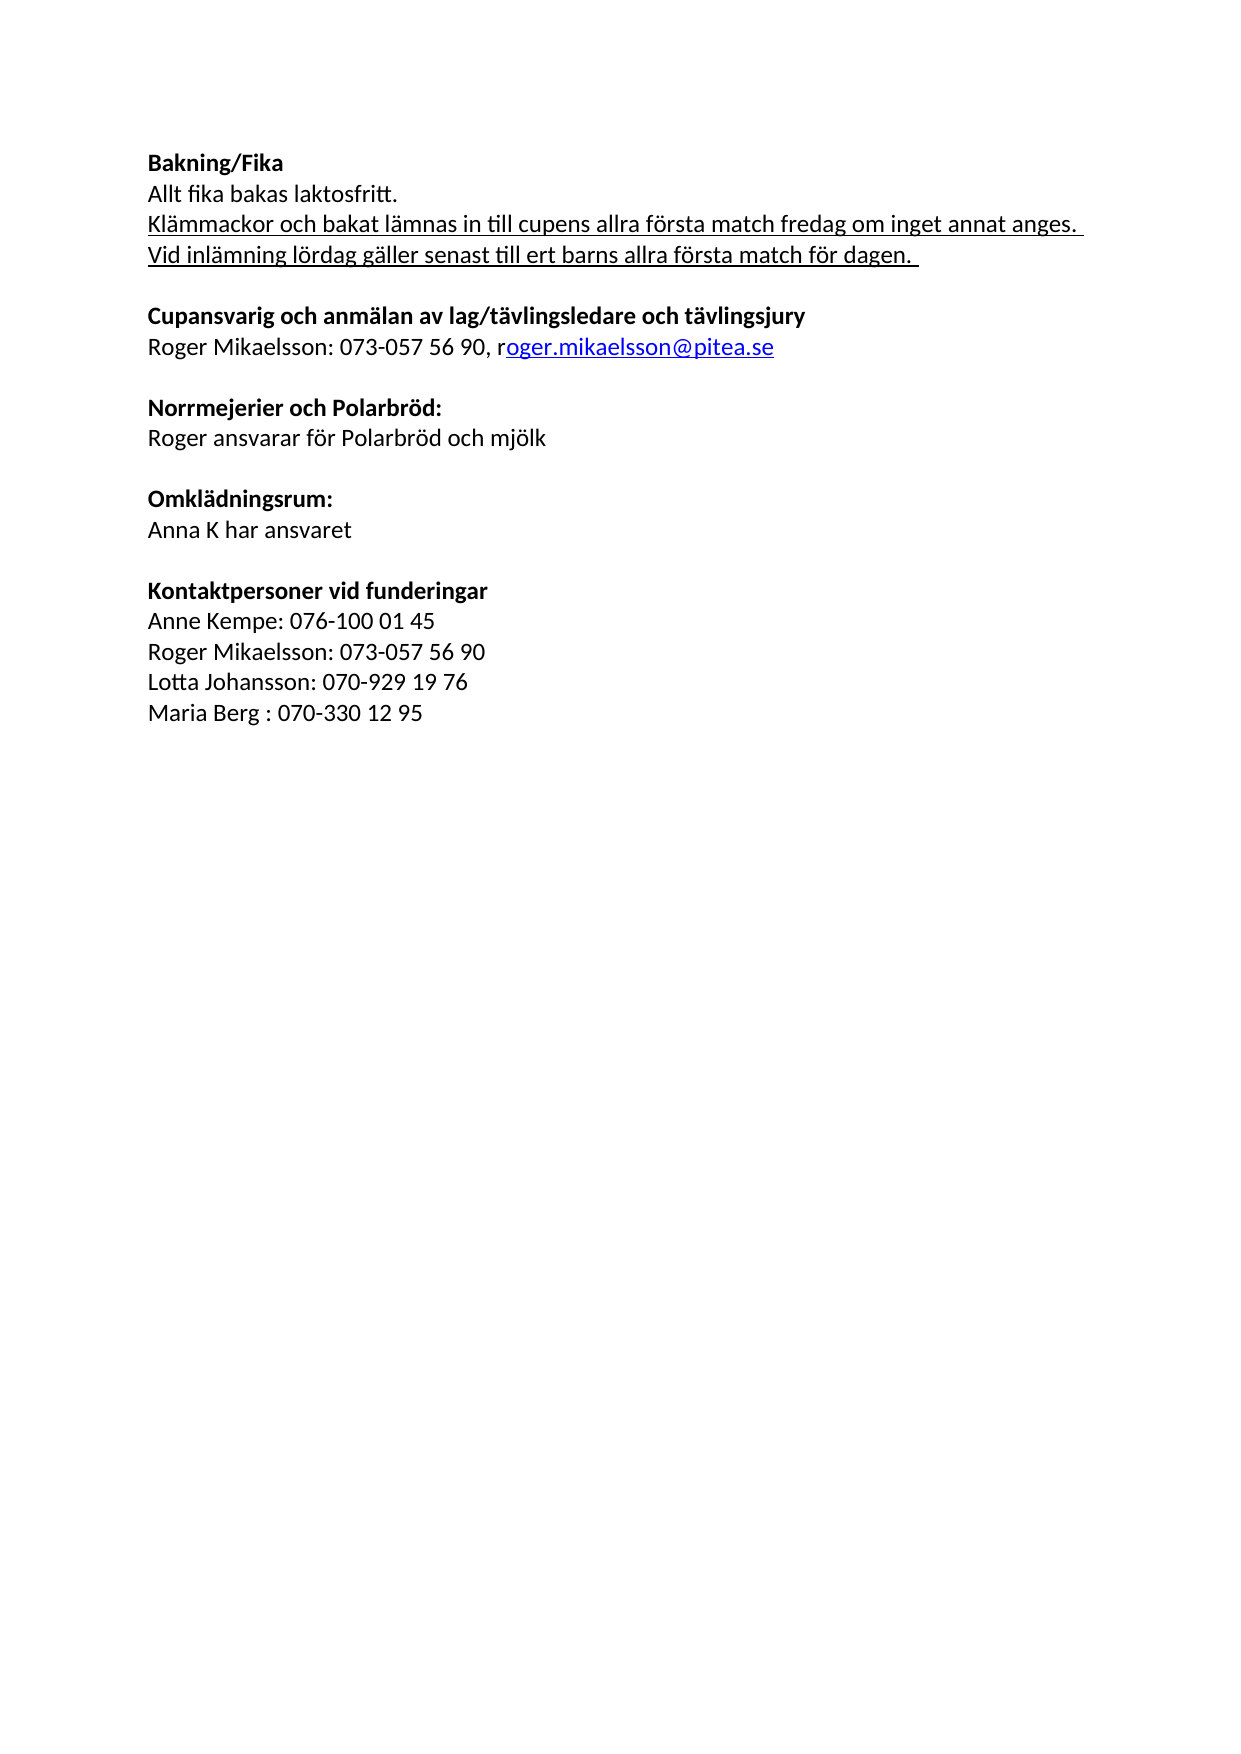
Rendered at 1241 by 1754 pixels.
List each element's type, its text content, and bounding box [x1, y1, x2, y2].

text Anne Kempe: 076-100 01 45 [148, 605, 1093, 636]
text Roger Mikaelsson: 073-057 56 90 [148, 636, 1093, 666]
text Kontaktpersoner vid funderingar [148, 575, 1093, 605]
text Roger ansvarar för Polarbröd och mjölk [148, 422, 1093, 453]
text Anna K har ansvaret [148, 514, 1093, 544]
text Cupansvarig och anmälan av lag/tävlingsledare och tävlingsjury [148, 300, 1093, 331]
text Roger Mikaelsson: 073-057 56 90, roger.mikaelsson@pitea.se [148, 331, 1093, 361]
text Bakning/Fika [148, 148, 1093, 178]
text Maria Berg : 070-330 12 95 [148, 697, 1093, 727]
text Lotta Johansson: 070-929 19 76 [148, 666, 1093, 697]
text Vid inlämning lördag gäller senast till ert barns allra första match för dagen. [148, 239, 1093, 270]
text Allt fika bakas laktosfritt. [148, 178, 1093, 209]
text Omklädningsrum: [148, 483, 1093, 514]
text Norrmejerier och Polarbröd: [148, 392, 1093, 422]
text Klämmackor och bakat lämnas in till cupens allra första match fredag om inget annat anges. [148, 209, 1093, 239]
